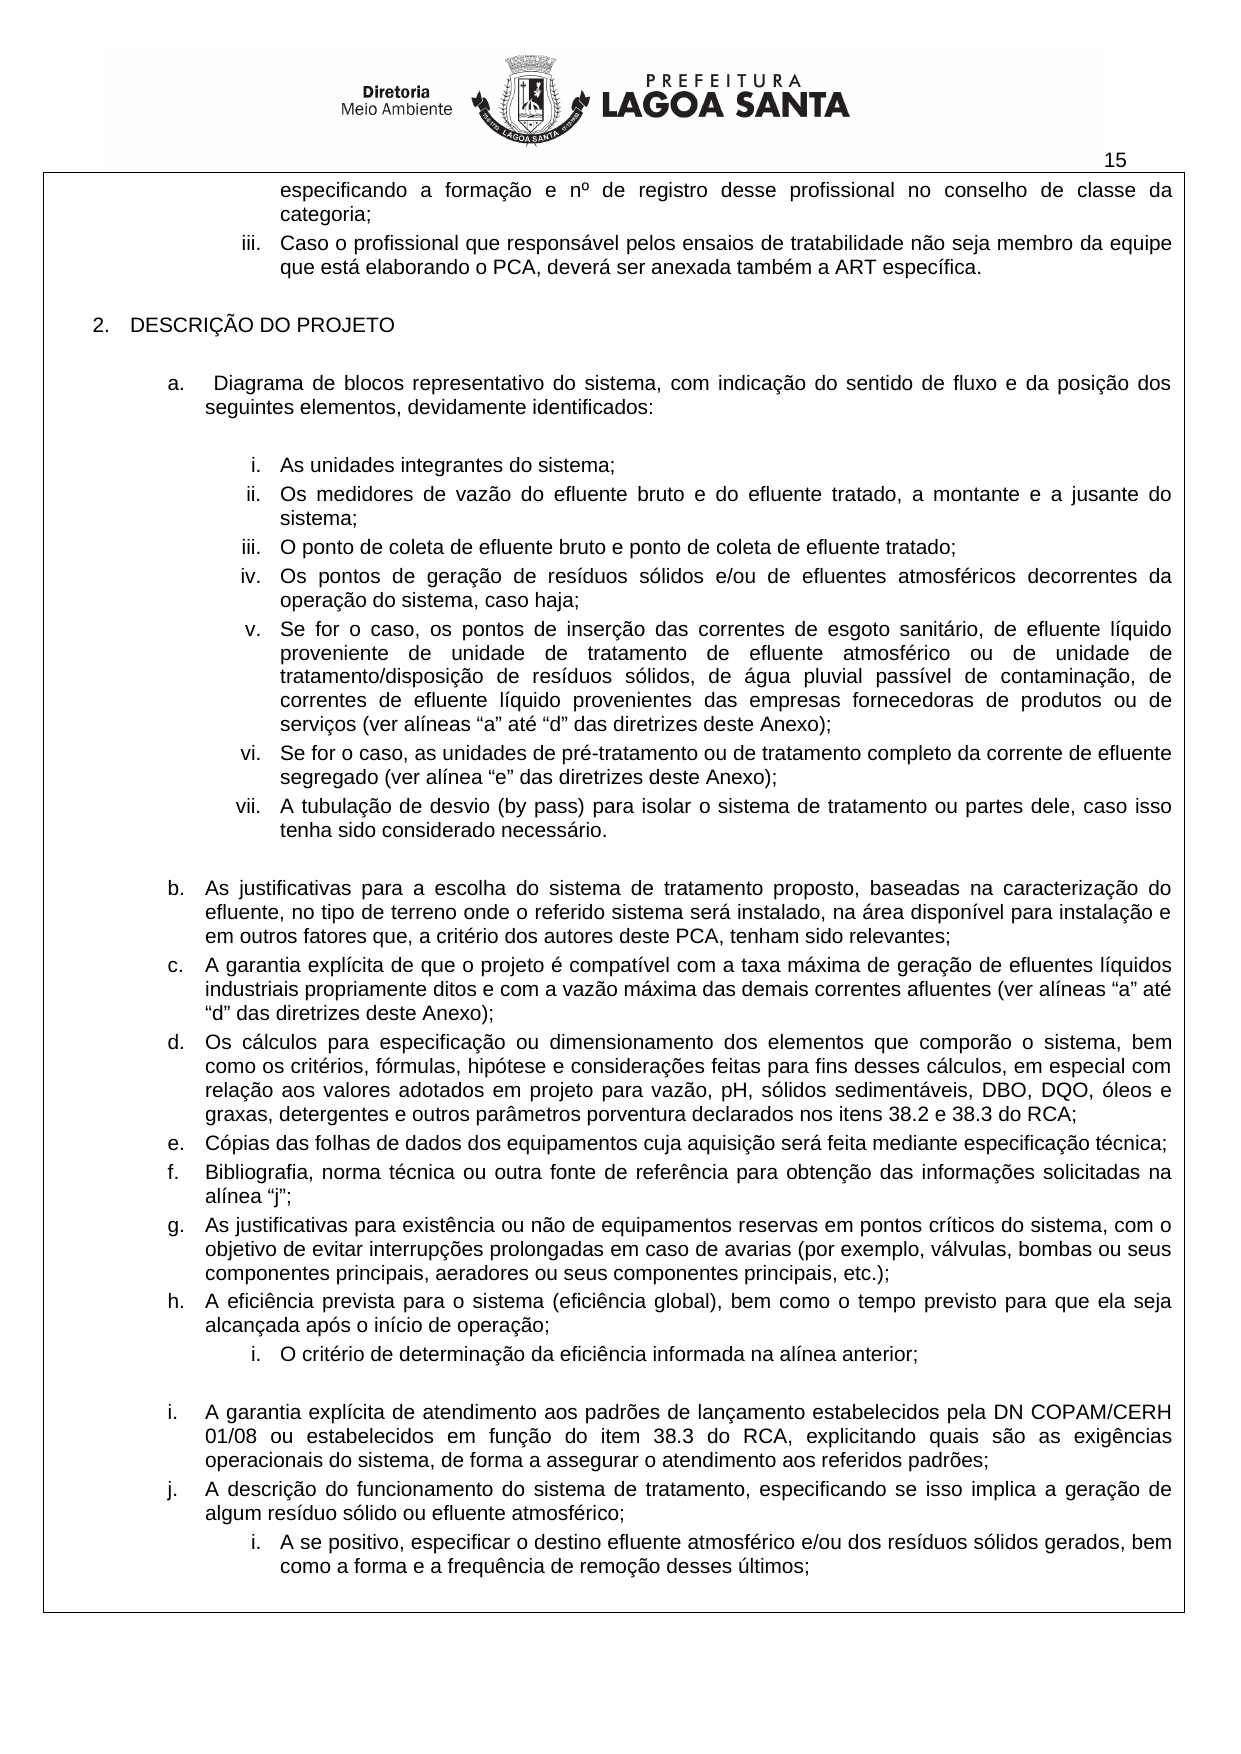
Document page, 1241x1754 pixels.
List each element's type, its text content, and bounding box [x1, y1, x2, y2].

picture [101, 44, 1104, 168]
